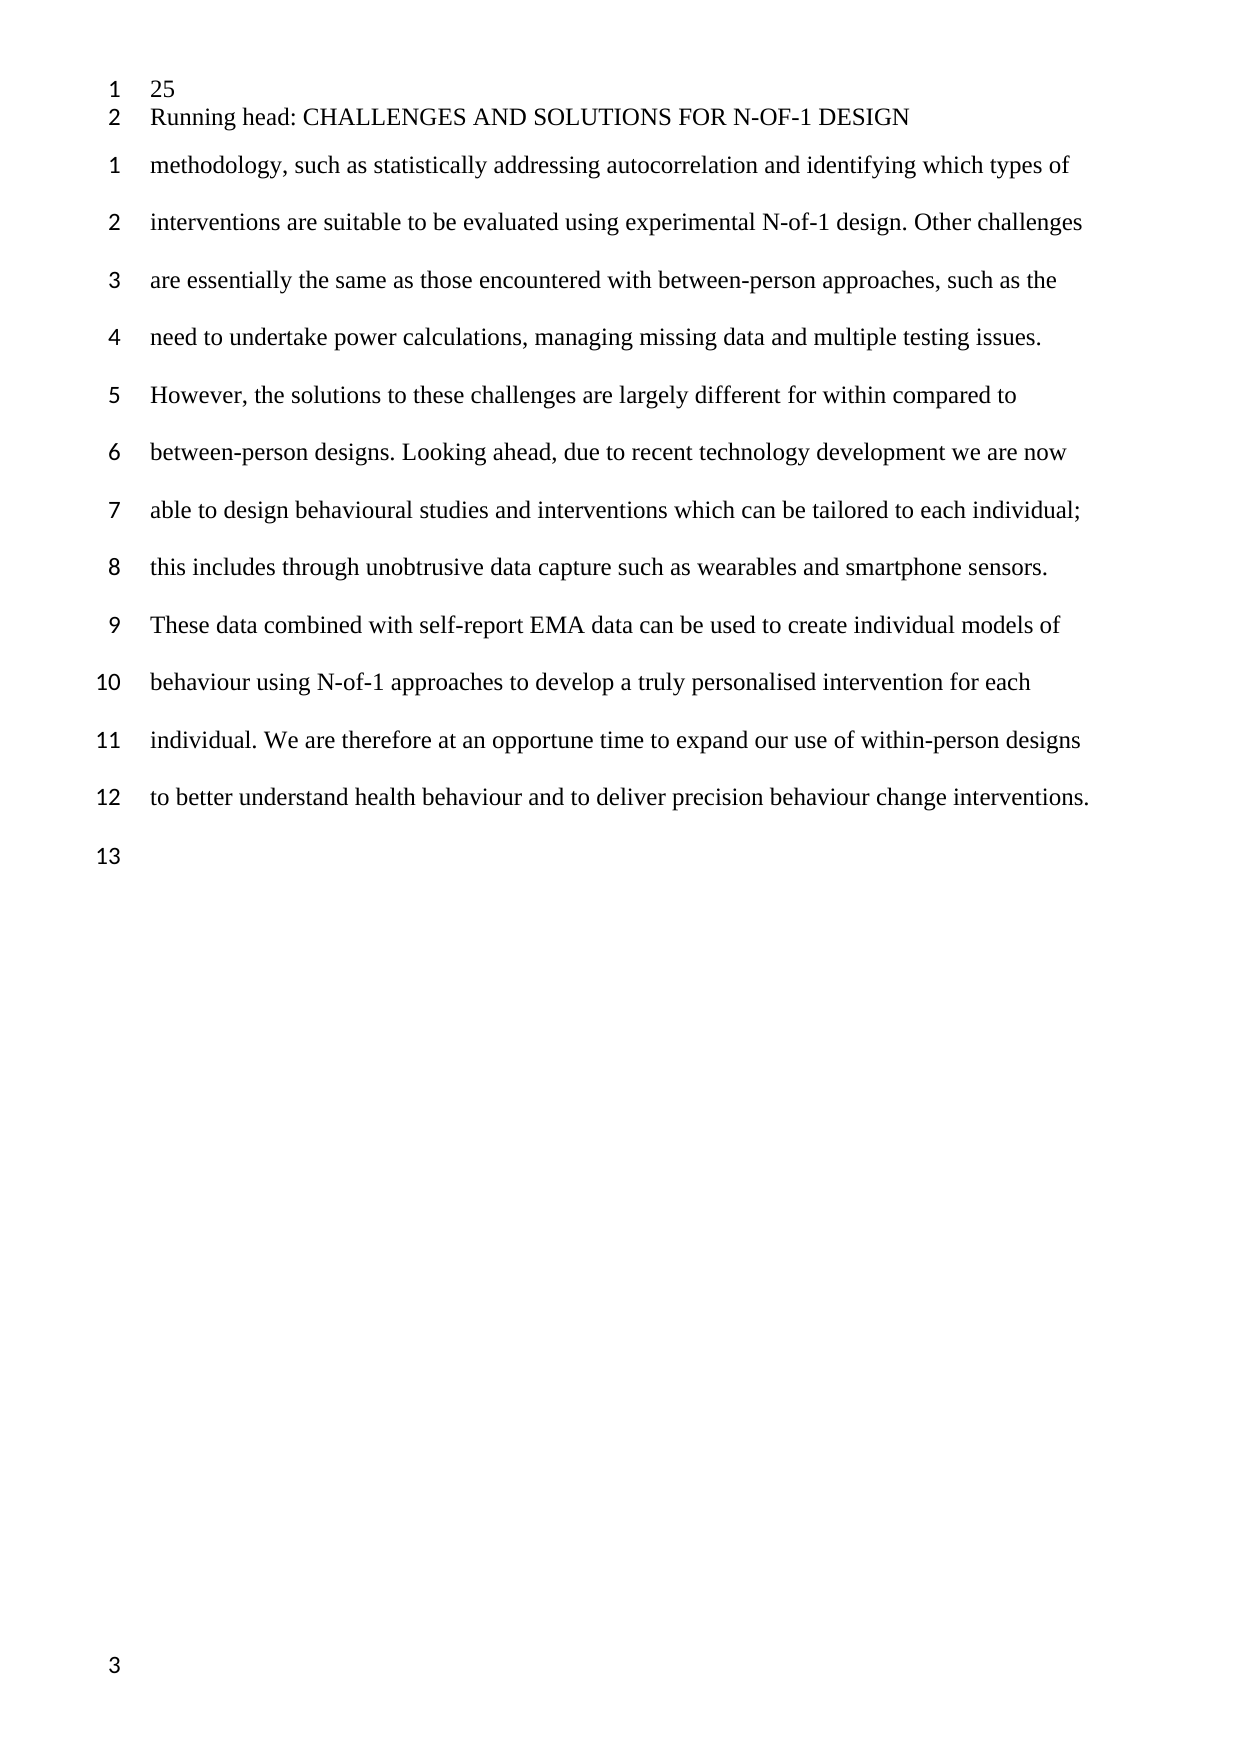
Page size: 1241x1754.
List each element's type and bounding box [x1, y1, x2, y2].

text [150, 150, 1090, 811]
